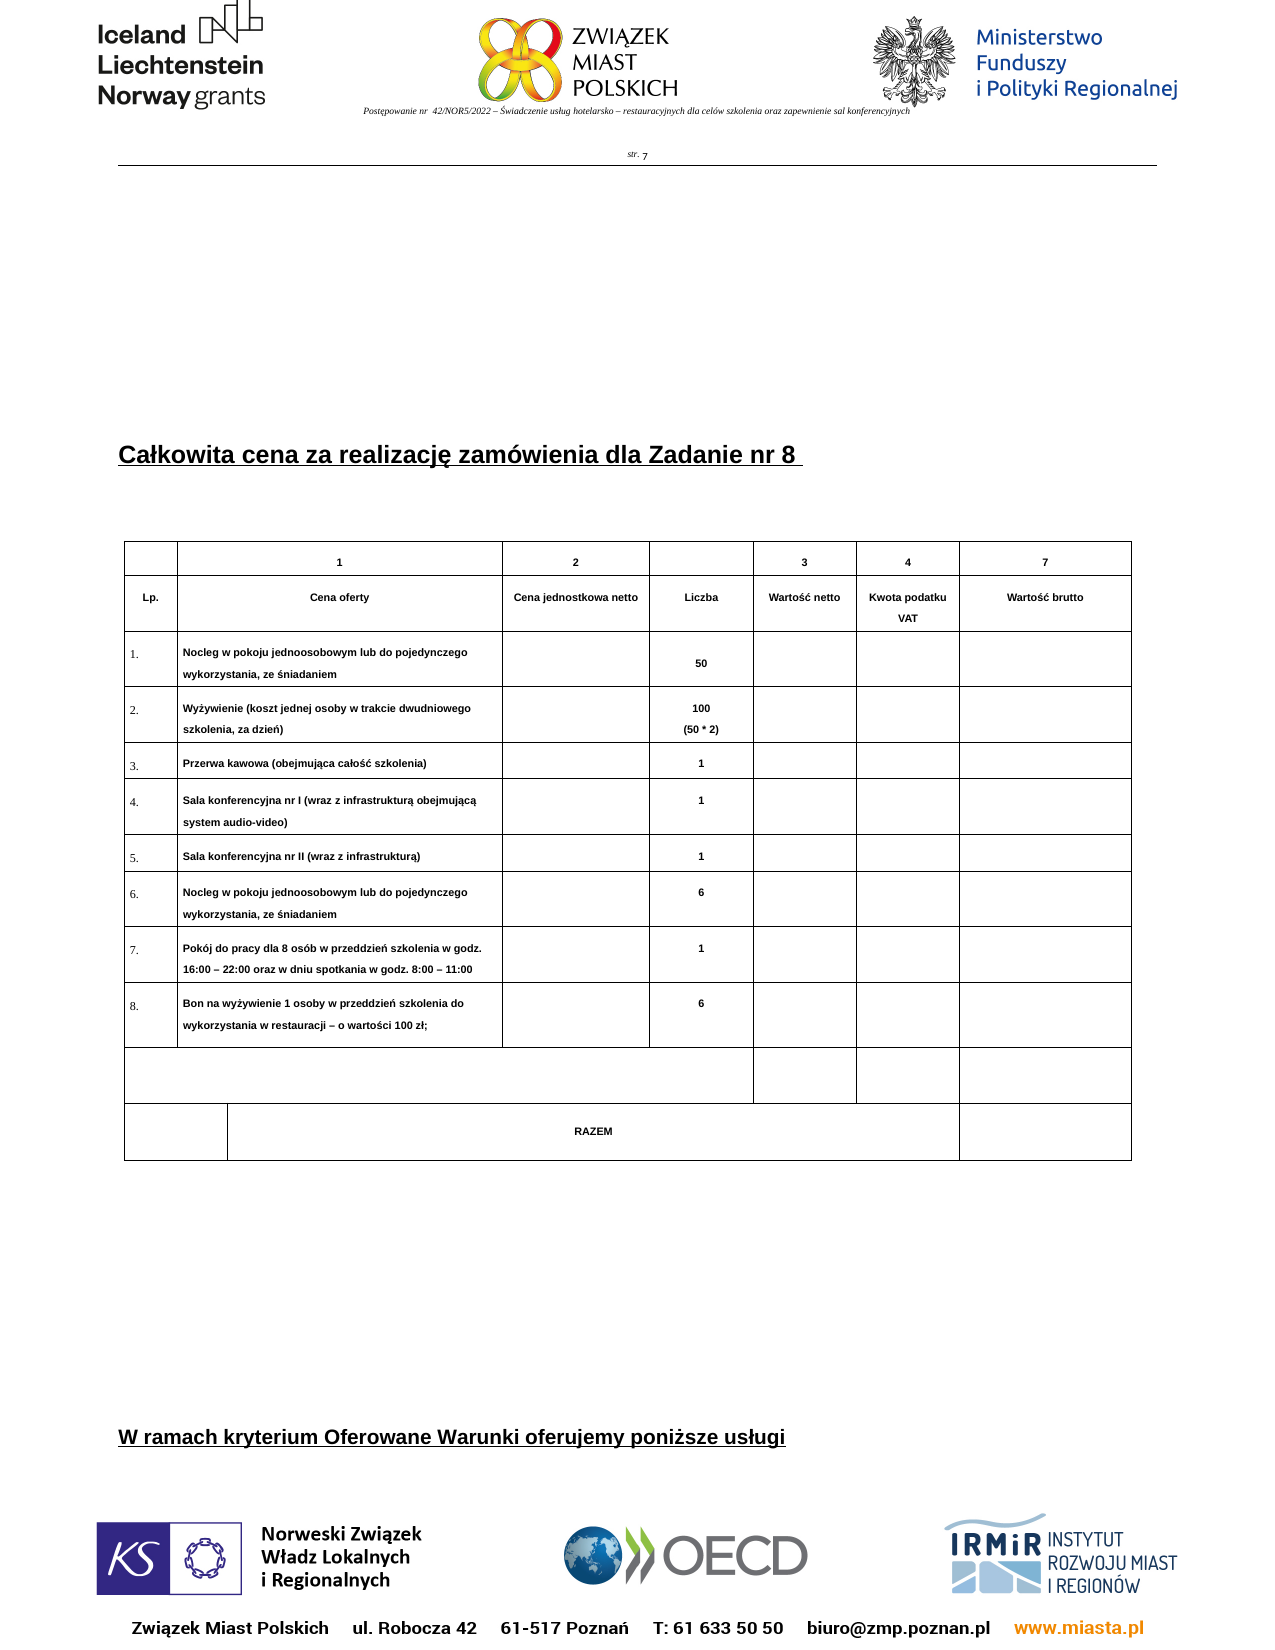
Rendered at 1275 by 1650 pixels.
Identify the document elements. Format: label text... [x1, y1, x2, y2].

table_cell Nocleg w pokoju jednoosobowym lub do pojedynczego wykorzystania, ze śniadaniem [178, 632, 502, 686]
table_cell [754, 983, 856, 1047]
table_cell [960, 983, 1131, 1047]
table_cell 2. [125, 687, 177, 742]
table_cell [960, 835, 1131, 871]
table_cell [503, 835, 649, 871]
table_header [650, 542, 753, 575]
table_cell [857, 632, 959, 686]
table_cell [960, 743, 1131, 778]
table_cell 7. [125, 927, 177, 982]
table_cell Sala konferencyjna nr I (wraz z infrastrukturą obejmującą system audio-video) [178, 779, 502, 834]
table_cell [754, 835, 856, 871]
table_header 3 [754, 542, 856, 575]
table_cell [503, 687, 649, 742]
table_cell [503, 872, 649, 926]
table_cell [857, 1048, 959, 1103]
table_cell 5. [125, 835, 177, 871]
table_cell [960, 927, 1131, 982]
table_header 7 [960, 542, 1131, 575]
table_cell [125, 1104, 227, 1160]
table_cell 1 [650, 927, 753, 982]
table_cell [960, 779, 1131, 834]
table_cell [754, 779, 856, 834]
table_cell 1 [650, 835, 753, 871]
table_cell 1 [650, 743, 753, 778]
table_cell Cena oferty [178, 576, 502, 631]
table_cell [503, 632, 649, 686]
table_header [125, 542, 177, 575]
table_cell RAZEM [228, 1104, 959, 1160]
table_cell [754, 632, 856, 686]
table_cell Nocleg w pokoju jednoosobowym lub do pojedynczego wykorzystania, ze śniadaniem [178, 872, 502, 926]
table_cell 4. [125, 779, 177, 834]
table_cell Wartość netto [754, 576, 856, 631]
table_cell [960, 1104, 1131, 1160]
table_cell [754, 1048, 856, 1103]
table_cell 6. [125, 872, 177, 926]
table_cell [960, 632, 1131, 686]
table_cell Cena jednostkowa netto [503, 576, 649, 631]
table_cell [503, 927, 649, 982]
table_cell 100 (50 * 2) [650, 687, 753, 742]
table_cell [960, 1048, 1131, 1103]
table_cell [857, 743, 959, 778]
table_cell Kwota podatku VAT [857, 576, 959, 631]
table_cell [960, 687, 1131, 742]
text Całkowita cena za realizację zamówienia dla Zadanie nr 8 [118, 440, 1157, 469]
table_cell [857, 779, 959, 834]
table_cell Pokój do pracy dla 8 osób w przeddzień szkolenia w godz. 16:00 – 22:00 oraz w dniu spotkania w godz. 8:00 – 11:00 [178, 927, 502, 982]
table_cell [754, 927, 856, 982]
table_cell 8. [125, 983, 177, 1047]
table_cell 1. [125, 632, 177, 686]
table_cell [960, 872, 1131, 926]
table_cell [503, 779, 649, 834]
table_cell Wartość brutto [960, 576, 1131, 631]
table_cell [857, 983, 959, 1047]
text W ramach kryterium Oferowane Warunki oferujemy poniższe usługi [118, 1425, 1157, 1449]
table_cell [754, 872, 856, 926]
table_cell [754, 743, 856, 778]
table_cell Lp. [125, 576, 177, 631]
table_cell Przerwa kawowa (obejmująca całość szkolenia) [178, 743, 502, 778]
table_cell 1 [650, 779, 753, 834]
table_cell 6 [650, 872, 753, 926]
table_header 1 [178, 542, 502, 575]
table_cell [857, 927, 959, 982]
table_cell Bon na wyżywienie 1 osoby w przeddzień szkolenia do wykorzystania w restauracji – o wartości 100 zł; [178, 983, 502, 1047]
table_cell 50 [650, 632, 753, 686]
table_cell [754, 687, 856, 742]
table_cell [857, 872, 959, 926]
table_cell [125, 1048, 753, 1103]
picture [17, 0, 1258, 1650]
table_cell [857, 687, 959, 742]
table_cell [857, 835, 959, 871]
table_cell Wyżywienie (koszt jednej osoby w trakcie dwudniowego szkolenia, za dzień) [178, 687, 502, 742]
table_cell [503, 983, 649, 1047]
table_cell Sala konferencyjna nr II (wraz z infrastrukturą) [178, 835, 502, 871]
table_header 2 [503, 542, 649, 575]
table_cell 6 [650, 983, 753, 1047]
table_cell [503, 743, 649, 778]
table_cell 3. [125, 743, 177, 778]
table_cell Liczba [650, 576, 753, 631]
table_header 4 [857, 542, 959, 575]
